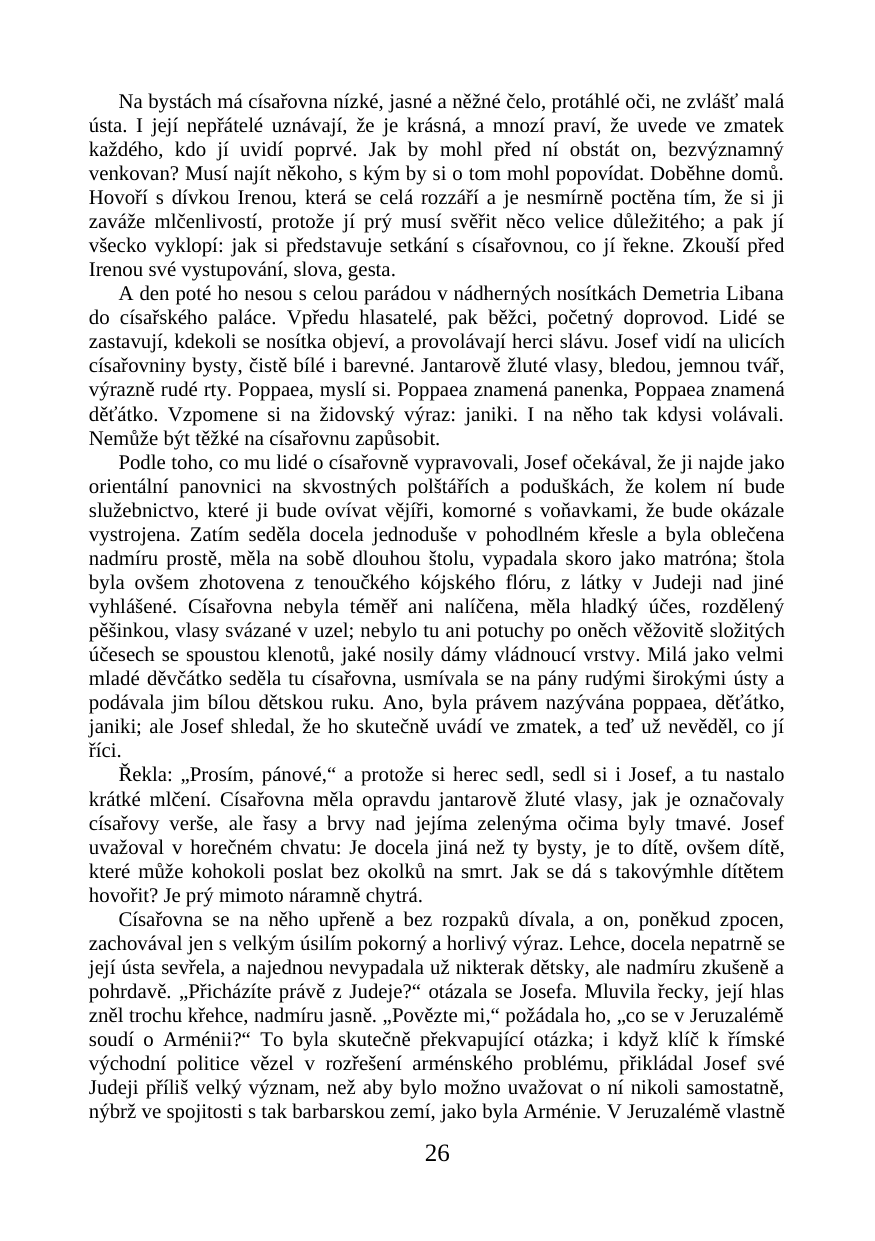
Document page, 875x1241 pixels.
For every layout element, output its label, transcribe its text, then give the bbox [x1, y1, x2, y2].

text Podle toho, co mu lidé o císařovně vypravovali, Josef očekával, že ji najde jako orientální panovnici na skvostných polštářích a poduškách, že kolem ní bude služebnictvo, které ji bude ovívat vějíři, komorné s voňavkami, že bude okázale vystrojena. Zatím seděla docela jednoduše v pohodlném křesle a byla oblečena nadmíru prostě, měla na sobě dlouhou štolu, vypadala skoro jako matróna; štola byla ovšem zhotovena z tenoučkého kójského flóru, z látky v Judeji nad jiné vyhlášené. Císařovna nebyla téměř ani nalíčena, měla hladký účes, rozdělený pěšinkou, vlasy svázané v uzel; nebylo tu ani potuchy po oněch věžovitě složitých účesech se spoustou klenotů, jaké nosily dámy vládnoucí vrstvy. Milá jako velmi mladé děvčátko seděla tu císařovna, usmívala se na pány rudými širokými ústy a podávala jim bílou dětskou ruku. Ano, byla právem nazývána poppaea, děťátko, janiki; ale Josef shledal, že ho skutečně uvádí ve zmatek, a teď už nevěděl, co jí říci. [89, 449, 785, 762]
text Řekla: „Prosím, pánové,“ a protože si herec sedl, sedl si i Josef, a tu nastalo krátké mlčení. Císařovna měla opravdu jantarově žluté vlasy, jak je označovaly císařovy verše, ale řasy a brvy nad jejíma zelenýma očima byly tmavé. Josef uvažoval v horečném chvatu: Je docela jiná než ty bysty, je to dítě, ovšem dítě, které může kohokoli poslat bez okolků na smrt. Jak se dá s takovýmhle dítětem hovořit? Je prý mimoto náramně chytrá. [89, 762, 785, 907]
text Na bystách má císařovna nízké, jasné a něžné čelo, protáhlé oči, ne zvlášť malá ústa. I její nepřátelé uznávají, že je krásná, a mnozí praví, že uvede ve zmatek každého, kdo jí uvidí poprvé. Jak by mohl před ní obstát on, bezvýznamný venkovan? Musí najít někoho, s kým by si o tom mohl popovídat. Doběhne domů. Hovoří s dívkou Irenou, která se celá rozzáří a je nesmírně poctěna tím, že si ji zaváže mlčenlivostí, protože jí prý musí svěřit něco velice důležitého; a pak jí všecko vyklopí: jak si představuje setkání s císařovnou, co jí řekne. Zkouší před Irenou své vystupování, slova, gesta. [89, 89, 785, 281]
text A den poté ho nesou s celou parádou v nádherných nosítkách Demetria Libana do císařského paláce. Vpředu hlasatelé, pak běžci, početný doprovod. Lidé se zastavují, kdekoli se nosítka objeví, a provolávají herci slávu. Josef vidí na ulicích císařovniny bysty, čistě bílé i barevné. Jantarově žluté vlasy, bledou, jemnou tvář, výrazně rudé rty. Poppaea, myslí si. Poppaea znamená panenka, Poppaea znamená děťátko. Vzpomene si na židovský výraz: janiki. I na něho tak kdysi volávali. Nemůže být těžké na císařovnu zapůsobit. [89, 281, 785, 449]
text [89, 907, 785, 1123]
